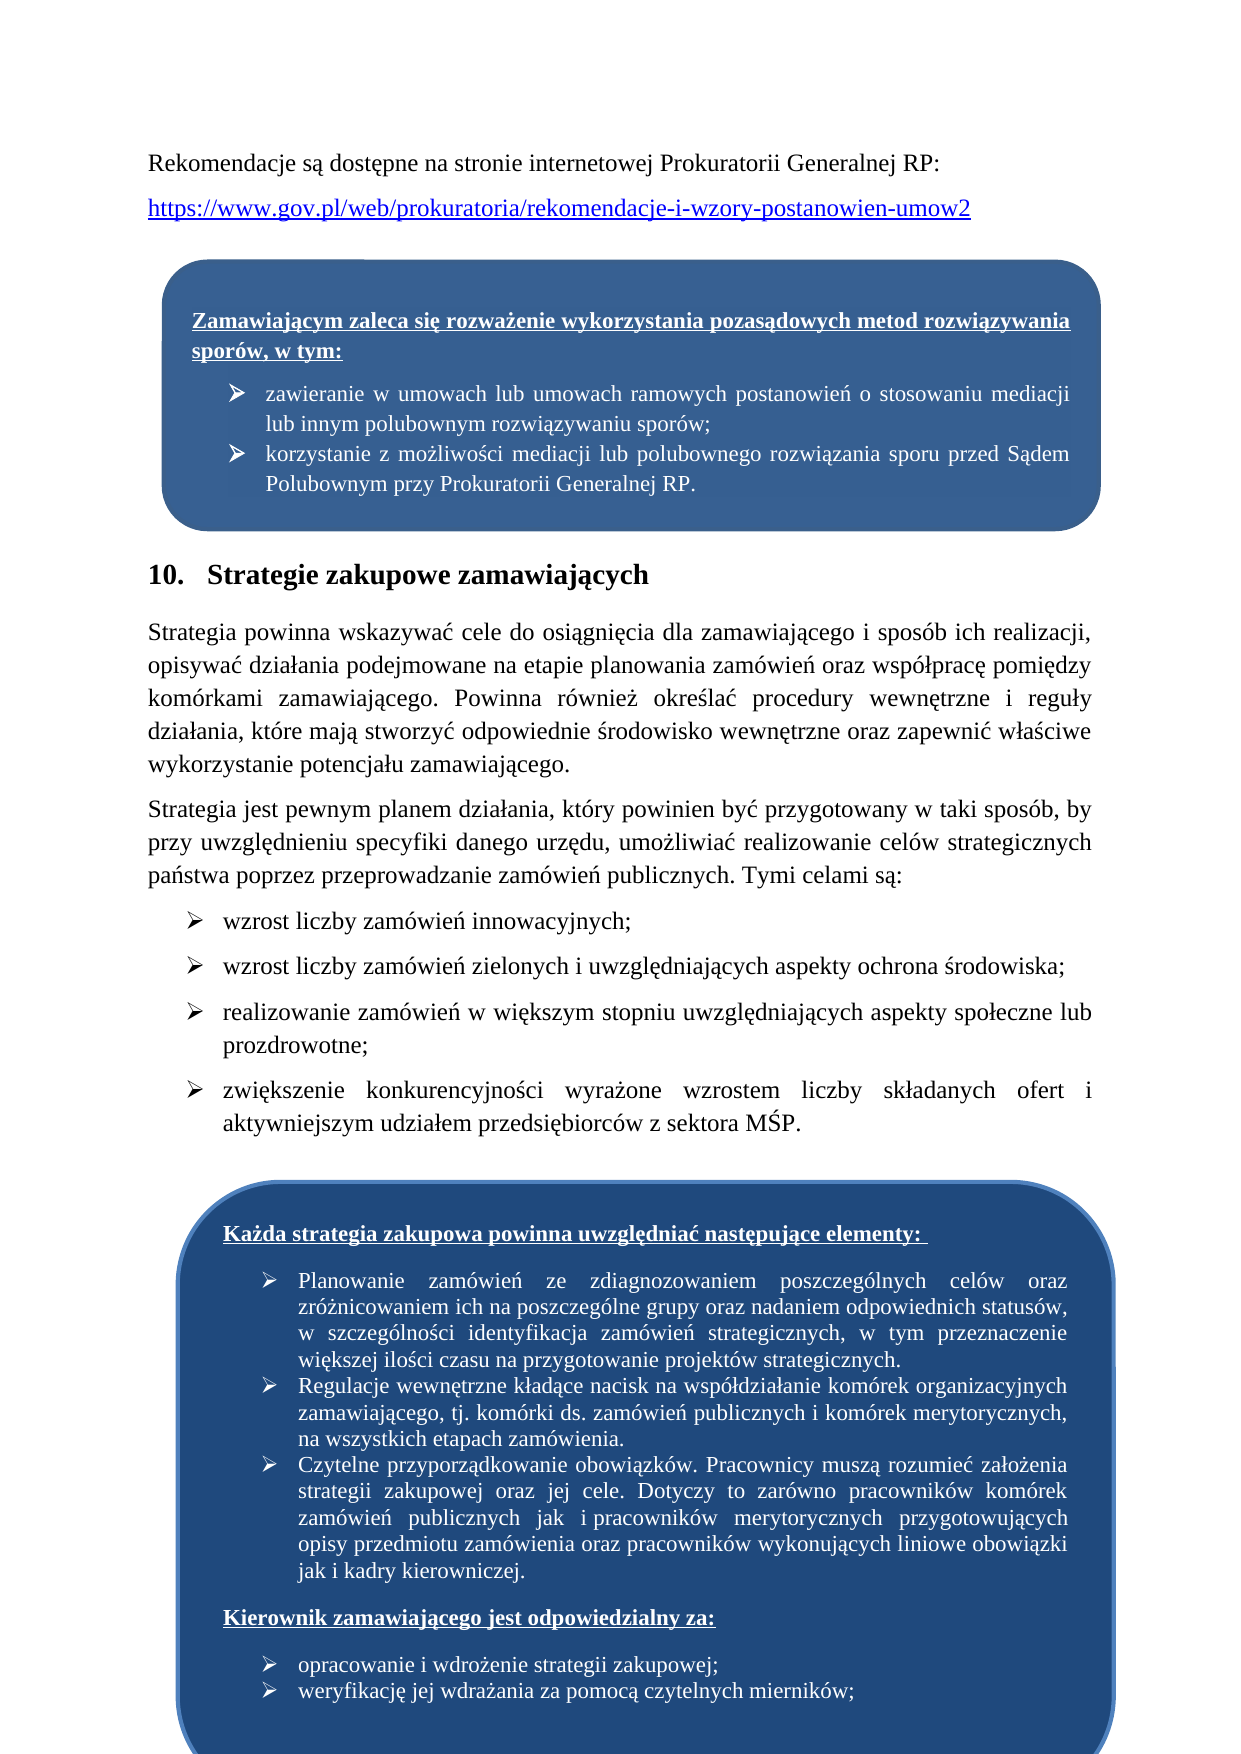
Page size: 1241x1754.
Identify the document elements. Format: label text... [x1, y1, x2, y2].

list realizowanie zamówień w większym stopniu uwzględniających aspekty społeczne lub prozdrowotne; [185, 997, 1092, 1059]
list wzrost liczby zamówień zielonych i uwzględniających aspekty ochrona środowiska; [185, 951, 1092, 980]
list zwiększenie konkurencyjności wyrażone wzrostem liczby składanych ofert i aktywniejszym udziałem przedsiębiorców z sektora MŚP. [185, 1076, 1092, 1137]
text Strategia powinna wskazywać cele do osiągnięcia dla zamawiającego i sposób ich realizacji, opisywać działania podejmowane na etapie planowania zamówień oraz współpracę pomiędzy komórkami zamawiającego. Powinna również określać procedury wewnętrzne i reguły działania, które mają stworzyć odpowiednie środowisko wewnętrzne oraz zapewnić właściwe wykorzystanie potencjału zamawiającego. [148, 617, 1092, 778]
text Strategie zakupowe zamawiających [148, 557, 1092, 591]
list wzrost liczby zamówień innowacyjnych; [185, 906, 1092, 935]
text https://www.gov.pl/web/prokuratoria/rekomendacje-i-wzory-postanowien-umow2 [148, 193, 1092, 222]
text Strategia jest pewnym planem działania, który powinien być przygotowany w taki sposób, by przy uwzględnieniu specyfiki danego urzędu, umożliwiać realizowanie celów strategicznych państwa poprzez przeprowadzanie zamówień publicznych. Tymi celami są: [148, 794, 1092, 889]
text Rekomendacje są dostępne na stronie internetowej Prokuratorii Generalnej RP: [148, 148, 1092, 176]
